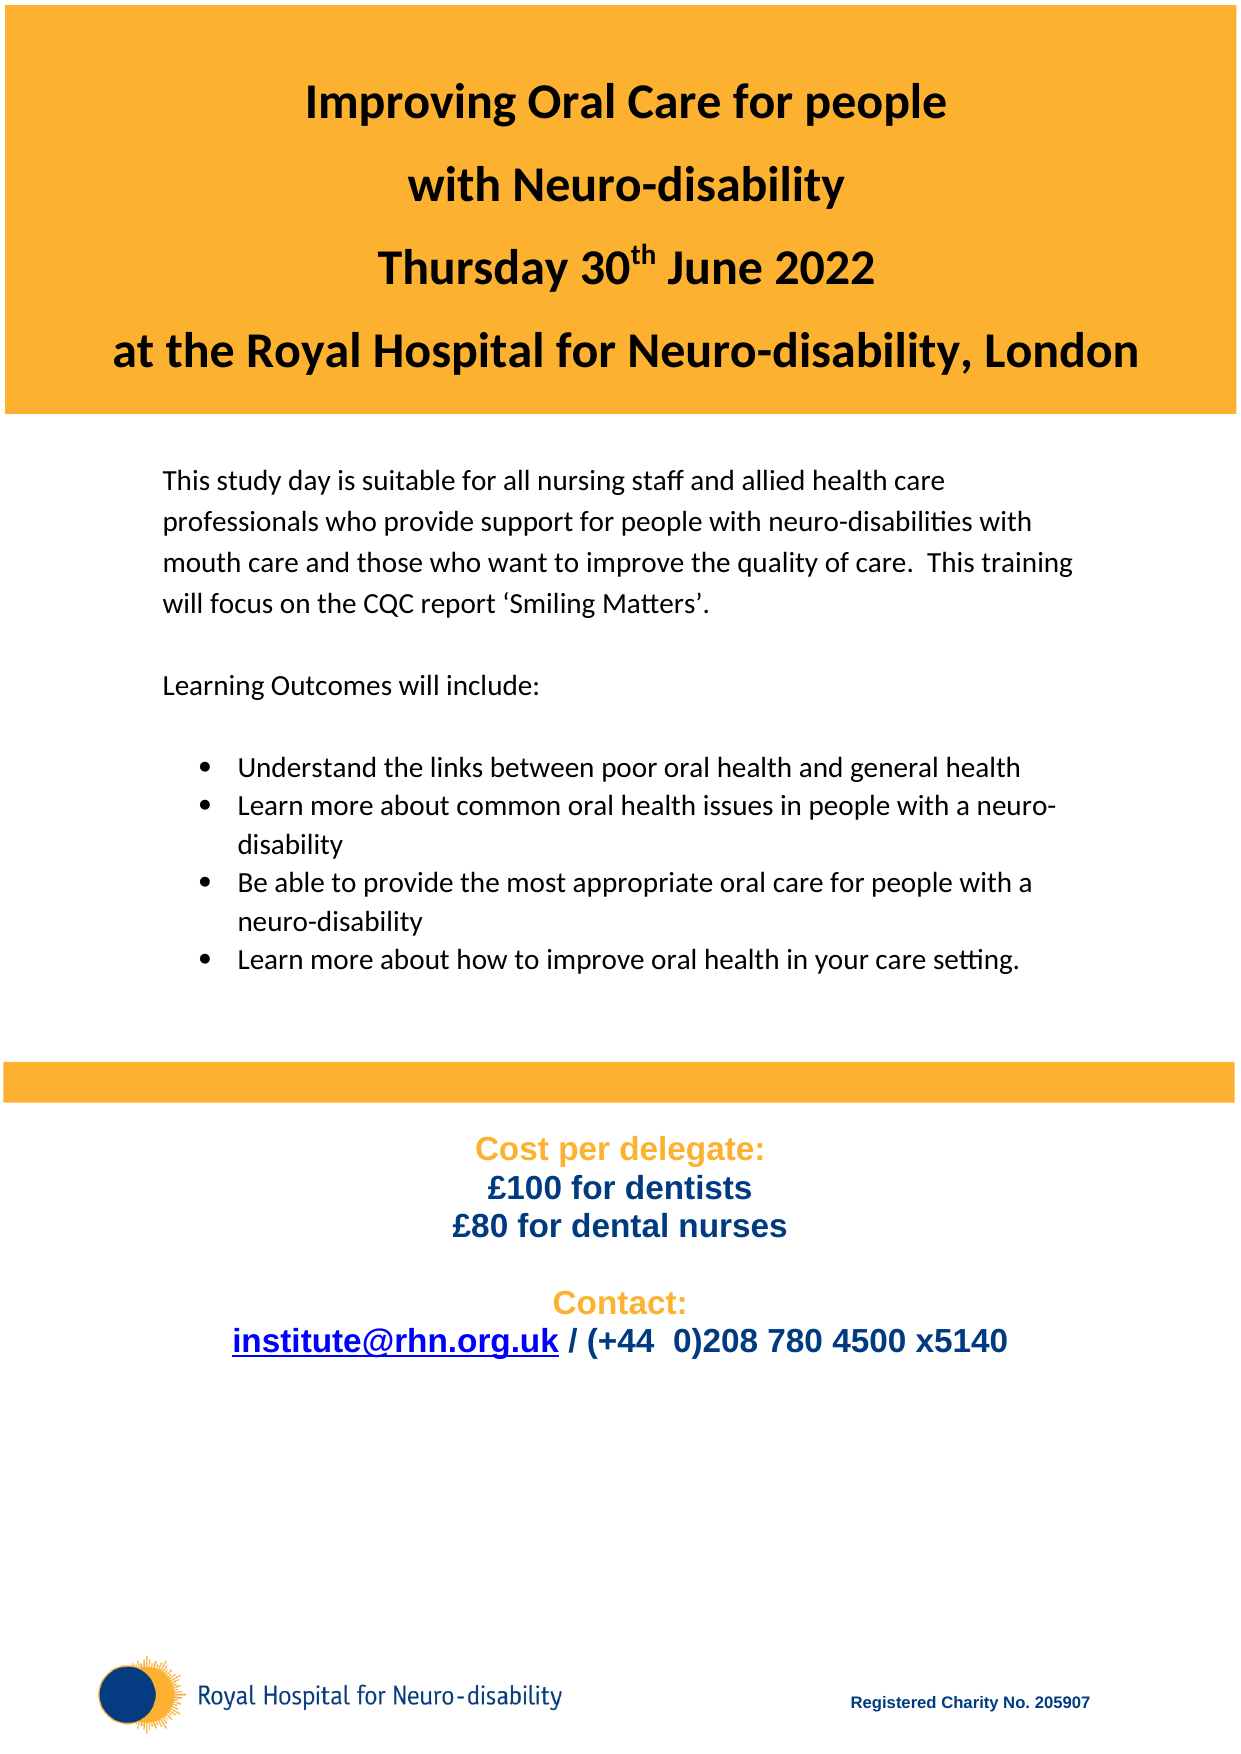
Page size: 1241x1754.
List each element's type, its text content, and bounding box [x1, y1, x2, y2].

list Learn more about how to improve oral health in your care setting. [200, 941, 1090, 977]
text Learning Outcomes will include: [162, 667, 1090, 703]
text Contact: [150, 1283, 1090, 1322]
list Be able to provide the most appropriate oral care for people with a neuro-disability [200, 864, 1090, 938]
list Understand the links between poor oral health and general health [200, 749, 1090, 784]
text This study day is suitable for all nursing staff and allied health care professionals who provide support for people with neuro-disabilities with mouth care and those who want to improve the quality of care. This training will focus on the CQC report ‘Smiling Matters’. [162, 462, 1090, 621]
text £100 for dentists [150, 1168, 1090, 1206]
picture [92, 1646, 570, 1742]
text £80 for dental nurses [150, 1206, 1090, 1245]
list Learn more about common oral health issues in people with a neuro- disability [200, 787, 1090, 861]
text Cost per delegate: [150, 1129, 1090, 1168]
text institute@rhn.org.uk / (+44 0)208 780 4500 x5140 [150, 1322, 1090, 1360]
